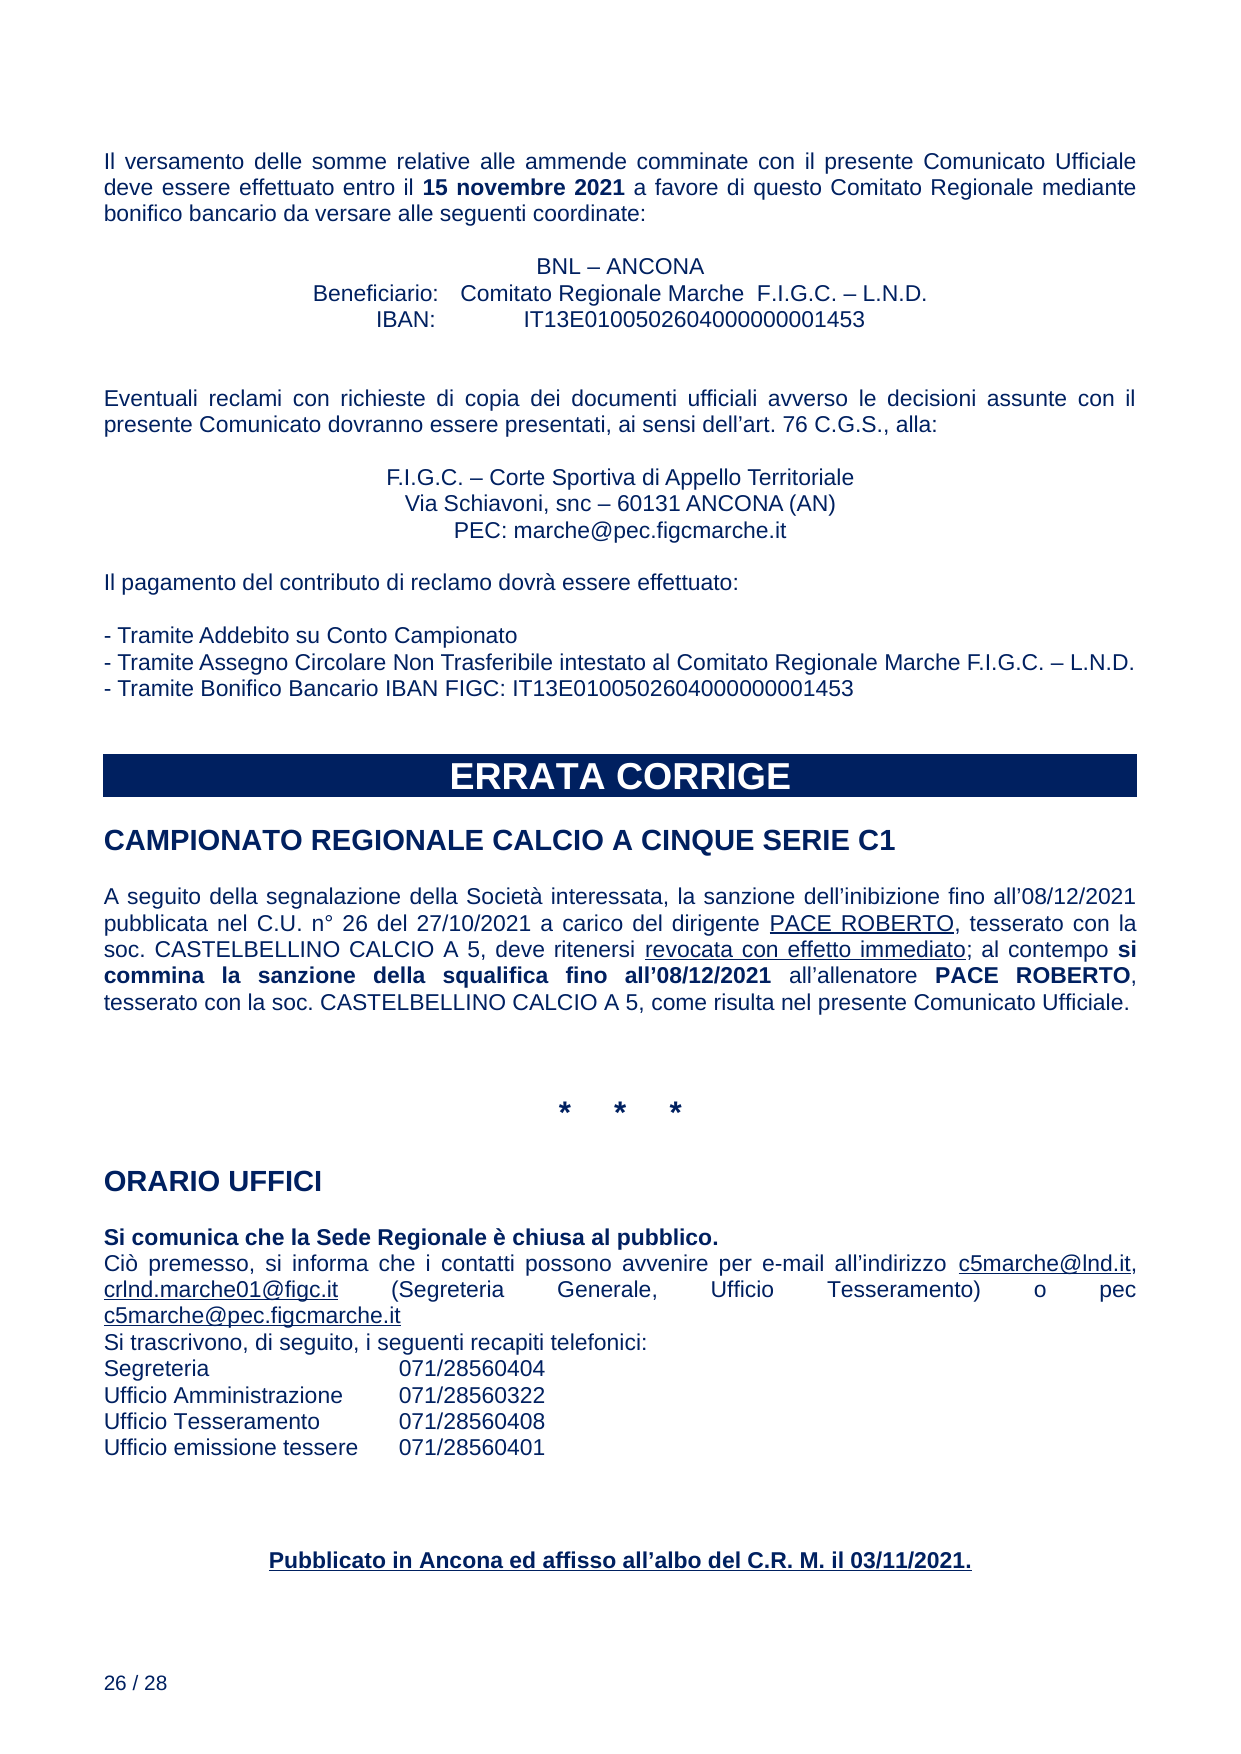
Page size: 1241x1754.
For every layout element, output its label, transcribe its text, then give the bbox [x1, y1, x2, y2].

text - Tramite Addebito su Conto Campionato [103, 622, 1137, 648]
text Via Schiavoni, snc – 60131 ANCONA (AN) [103, 490, 1137, 517]
text ORARIO UFFICI [103, 1163, 1137, 1197]
text Ufficio Amministrazione 071/28560322 [103, 1382, 1137, 1408]
text Pubblicato in Ancona ed affisso all’albo del C.R. M. il 03/11/2021. [103, 1547, 1137, 1573]
text Ciò premesso, si informa che i contatti possono avvenire per e-mail all’indirizzo c5marche@lnd.it, crlnd.marche01@figc.it (Segreteria Generale, Ufficio Tesseramento) o pec c5marche@pec.figcmarche.it [103, 1250, 1137, 1329]
text Il versamento delle somme relative alle ammende comminate con il presente Comunicato Ufficiale deve essere effettuato entro il 15 novembre 2021 a favore di questo Comitato Regionale mediante bonifico bancario da versare alle seguenti coordinate: [103, 148, 1137, 227]
text Segreteria 071/28560404 [103, 1355, 1137, 1382]
text PEC: marche@pec.figcmarche.it [103, 517, 1137, 543]
text A seguito della segnalazione della Società interessata, la sanzione dell’inibizione fino all’08/12/2021 pubblicata nel C.U. n° 26 del 27/10/2021 a carico del dirigente PACE ROBERTO, tesserato con la soc. CASTELBELLINO CALCIO A 5, deve ritenersi revocata con effetto immediato; al contempo si commina la sanzione della squalifica fino all’08/12/2021 all’allenatore PACE ROBERTO, tesserato con la soc. CASTELBELLINO CALCIO A 5, come risulta nel presente Comunicato Ufficiale. [103, 883, 1137, 1015]
text Beneficiario: Comitato Regionale Marche F.I.G.C. – L.N.D. [103, 279, 1137, 306]
text Si comunica che la Sede Regionale è chiusa al pubblico. [103, 1223, 1137, 1250]
text Ufficio Tesseramento 071/28560408 [103, 1408, 1137, 1434]
text - Tramite Assegno Circolare Non Trasferibile intestato al Comitato Regionale Marche F.I.G.C. – L.N.D. [103, 648, 1137, 675]
text Ufficio emissione tessere 071/28560401 [103, 1434, 1137, 1461]
text Eventuali reclami con richieste di copia dei documenti ufficiali avverso le decisioni assunte con il presente Comunicato dovranno essere presentati, ai sensi dell’art. 76 C.G.S., alla: [103, 385, 1137, 438]
text CAMPIONATO REGIONALE CALCIO A CINQUE SERIE C1 [103, 823, 1137, 857]
text ERRATA CORRIGE [103, 754, 1137, 797]
text IBAN: IT13E0100502604000000001453 [103, 306, 1137, 332]
text Il pagamento del contributo di reclamo dovrà essere effettuato: [103, 569, 1137, 596]
text BNL – ANCONA [103, 253, 1137, 279]
text Si trascrivono, di seguito, i seguenti recapiti telefonici: [103, 1329, 1137, 1355]
text - Tramite Bonifico Bancario IBAN FIGC: IT13E0100502604000000001453 [103, 675, 1137, 701]
text * * * [103, 1094, 1137, 1130]
text F.I.G.C. – Corte Sportiva di Appello Territoriale [103, 464, 1137, 490]
